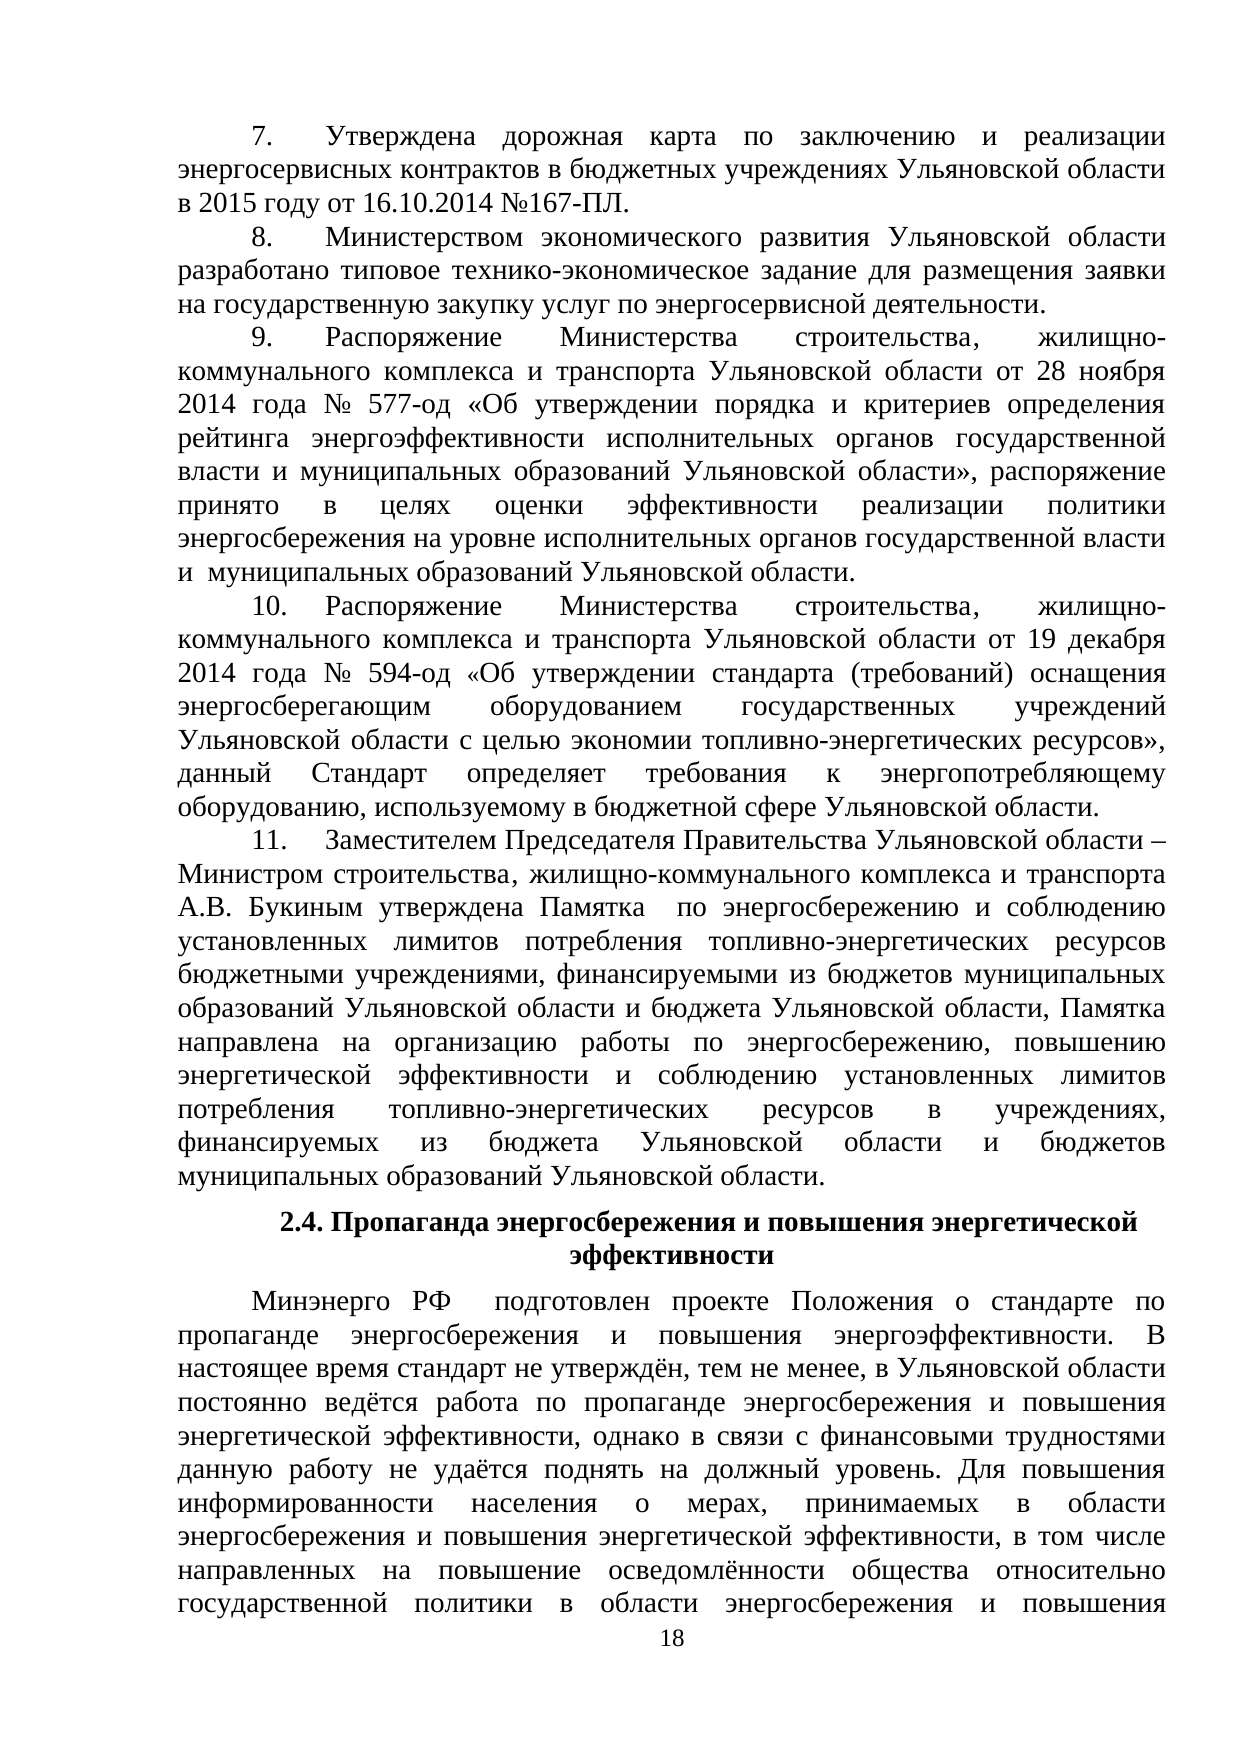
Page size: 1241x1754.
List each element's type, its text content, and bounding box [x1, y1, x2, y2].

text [177, 1283, 1167, 1619]
list Министерством экономического развития Ульяновской области разработано типовое технико-экономическое задание для размещения заявки на государственную закупку услуг по энергосервисной деятельности. [177, 219, 1167, 319]
list Распоряжение Министерства строительства‚ жилищно-коммунального комплекса и транспорта Ульяновской области от 28 ноября 2014 года № 577-од «Об утверждении порядка и критериев определения рейтинга энергоэффективности исполнительных органов государственной власти и муниципальных образований Ульяновской области», распоряжение принято в целях оценки эффективности реализации политики энергосбережения на уровне исполнительных органов государственной власти и муниципальных образований Ульяновской области. [177, 319, 1167, 588]
list Заместителем Председателя Правительства Ульяновской области – Министром строительства‚ жилищно-коммунального комплекса и транспорта А.В. Букиным утверждена Памятка по энергосбережению и соблюдению установленных лимитов потребления топливно-энергетических ресурсов бюджетными учреждениями, финансируемыми из бюджетов муниципальных образований Ульяновской области и бюджета Ульяновской области, Памятка направлена на организацию работы по энергосбережению, повышению энергетической эффективности и соблюдению установленных лимитов потребления топливно-энергетических ресурсов в учреждениях, финансируемых из бюджета Ульяновской области и бюджетов муниципальных образований Ульяновской области. [177, 822, 1167, 1191]
list Распоряжение Министерства строительства‚ жилищно-коммунального комплекса и транспорта Ульяновской области от 19 декабря 2014 года № 594-од «Об утверждении стандарта (требований) оснащения энергосберегающим оборудованием государственных учреждений Ульяновской области с целью экономии топливно-энергетических ресурсов», данный Стандарт определяет требования к энергопотребляющему оборудованию, используемому в бюджетной сфере Ульяновской области. [177, 588, 1167, 822]
text 2.4. Пропаганда энергосбережения и повышения энергетической эффективности [177, 1204, 1167, 1271]
list Утверждена дорожная карта по заключению и реализации энергосервисных контрактов в бюджетных учреждениях Ульяновской области в 2015 году от 16.10.2014 №167-ПЛ. [177, 118, 1167, 219]
